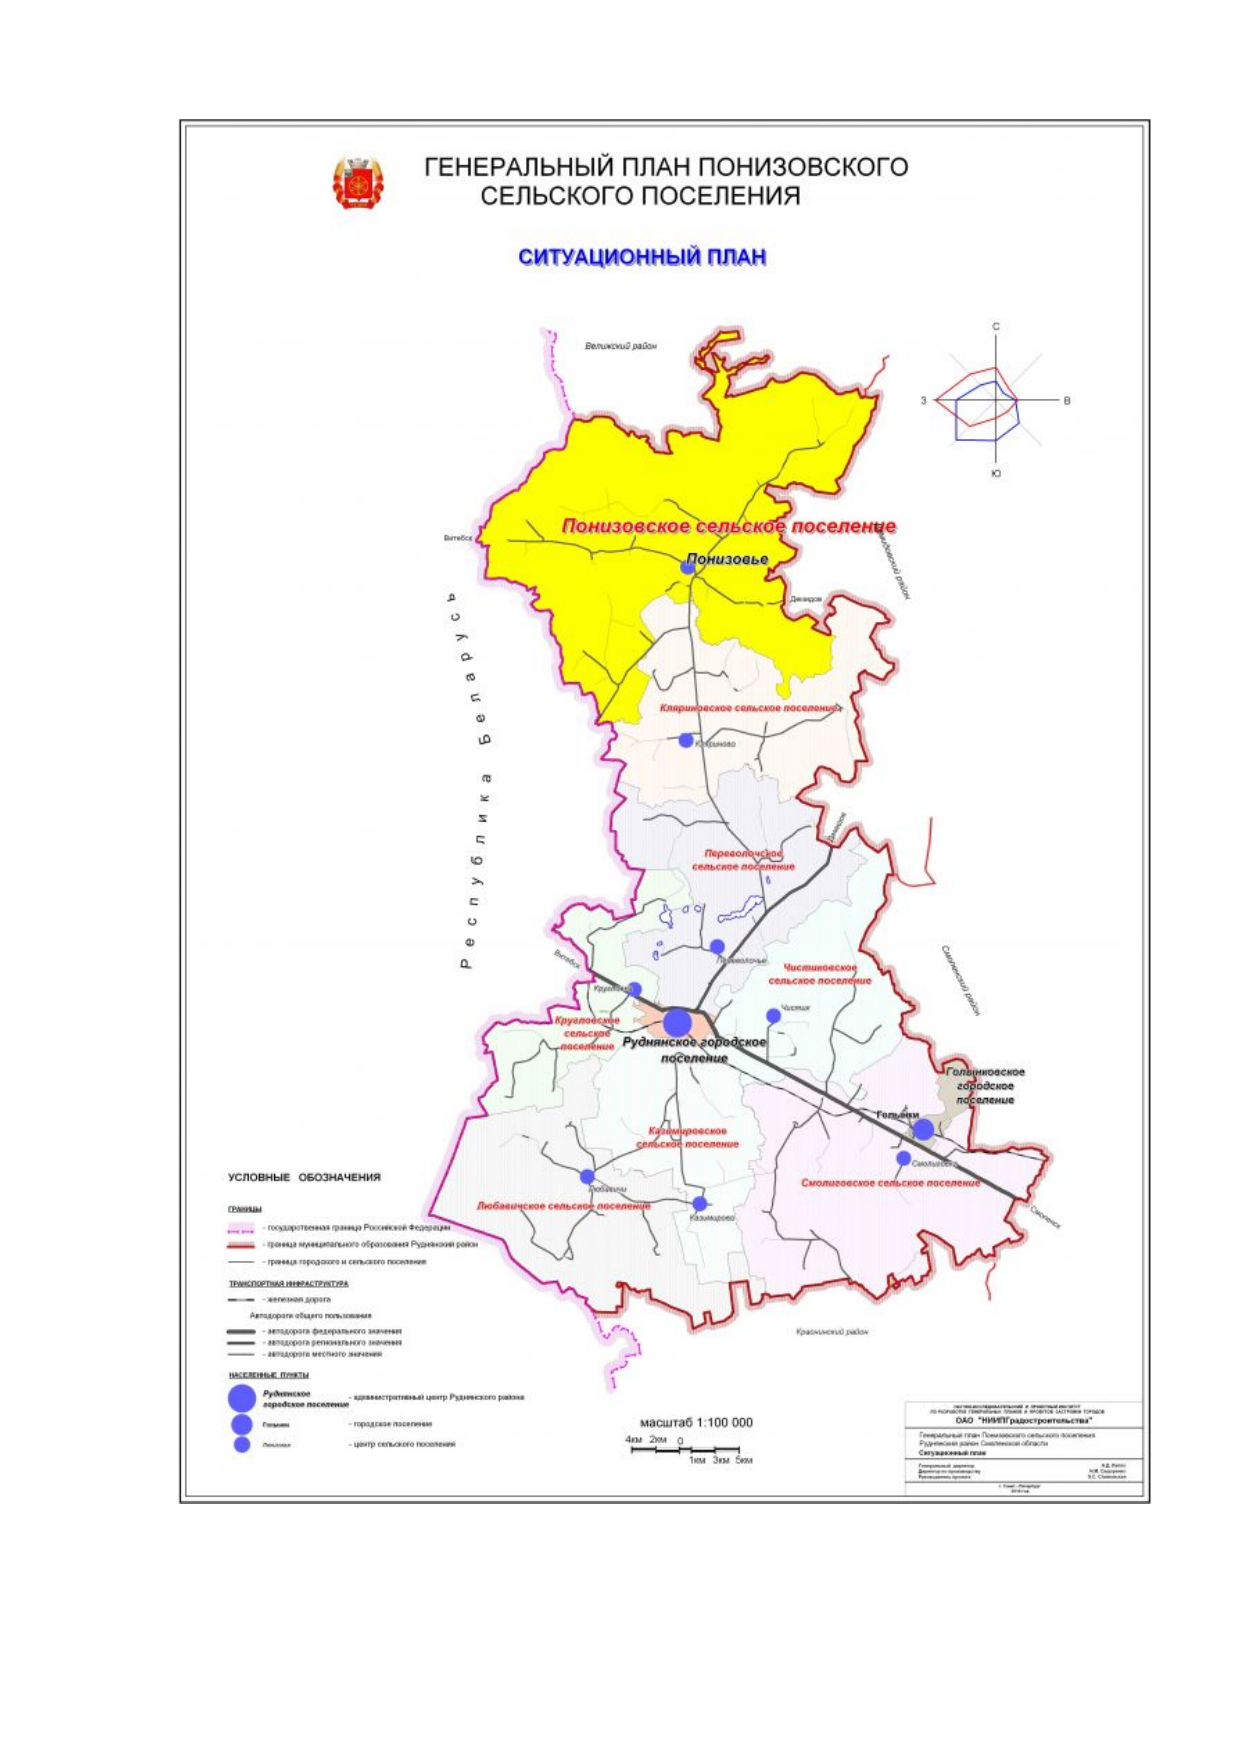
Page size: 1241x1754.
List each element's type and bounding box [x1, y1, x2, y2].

picture [177, 118, 1152, 1504]
